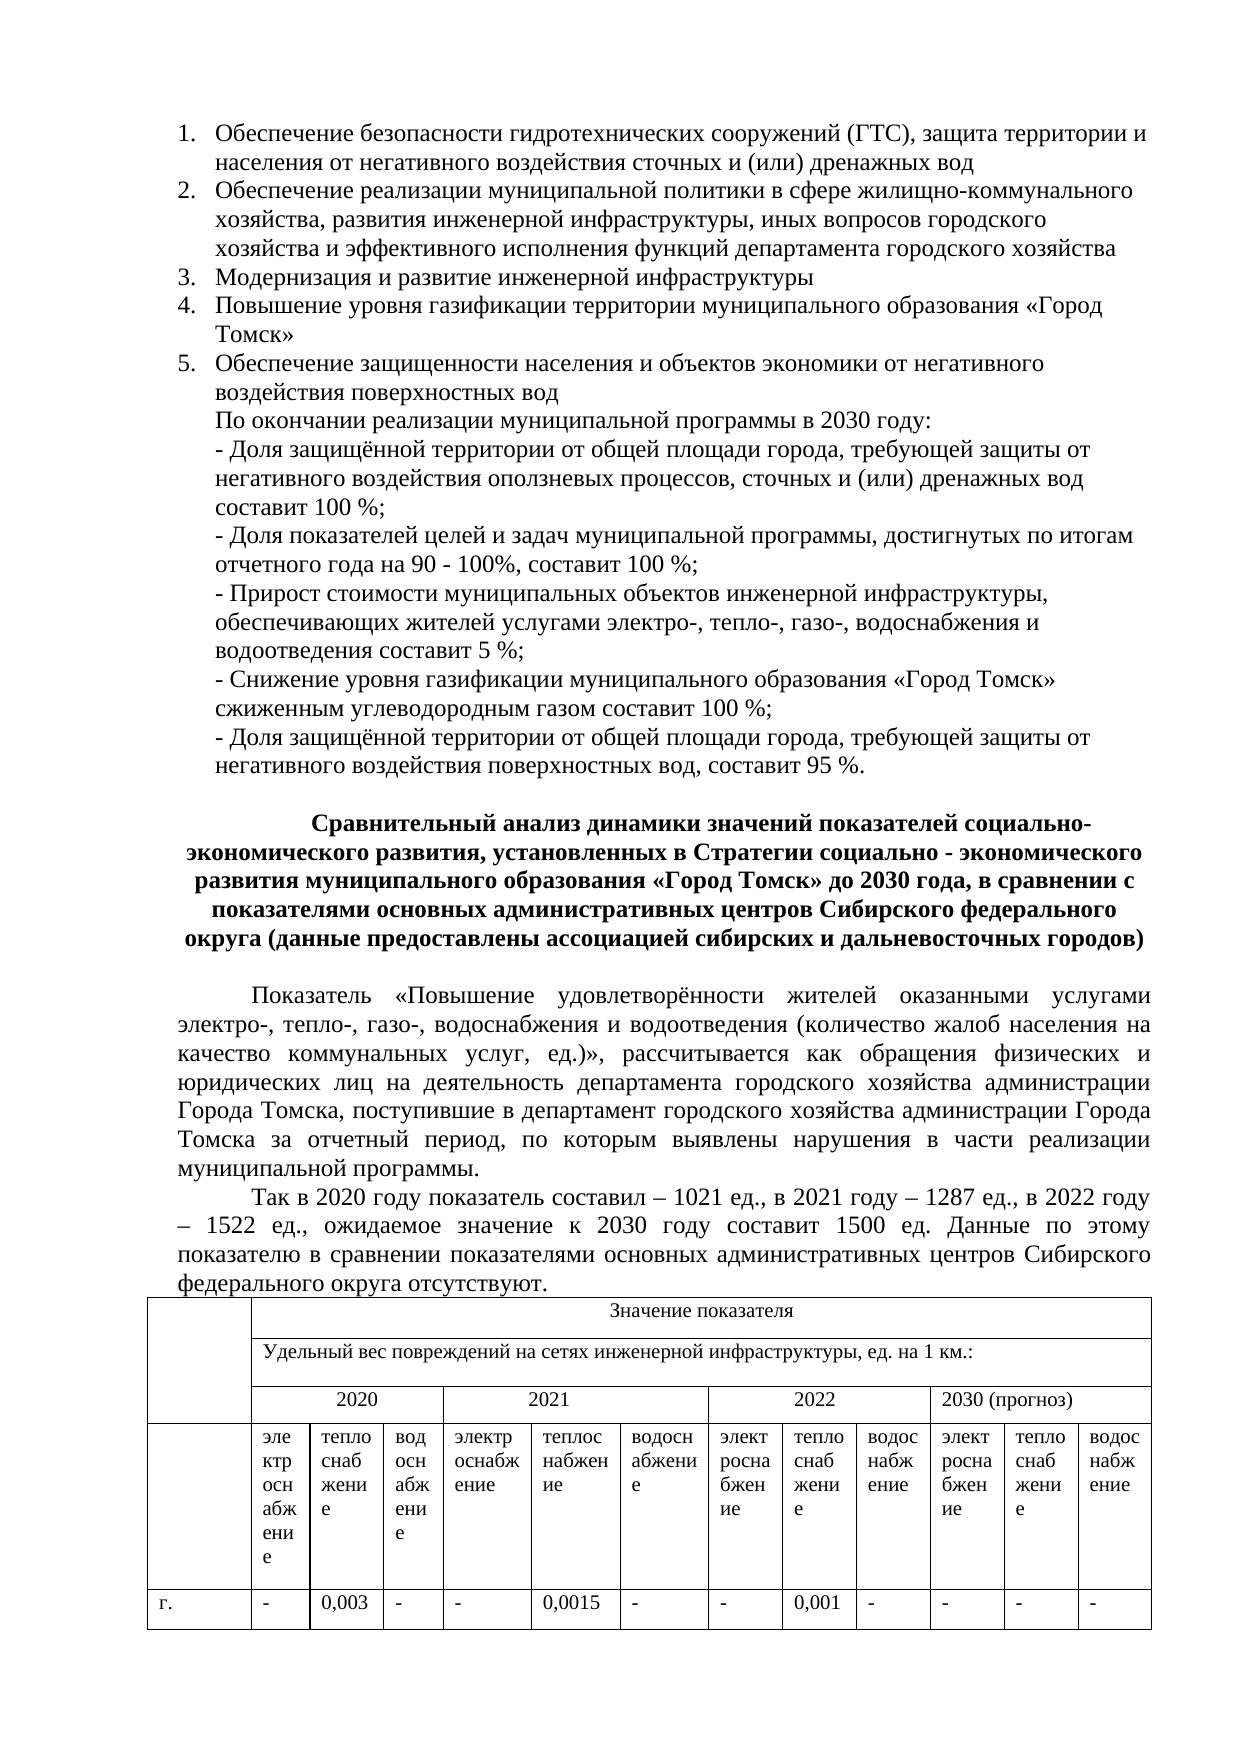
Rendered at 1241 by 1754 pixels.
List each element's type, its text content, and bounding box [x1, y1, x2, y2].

table_cell водоснабжение [1079, 1424, 1151, 1589]
table_cell Удельный вес повреждений на сетях инженерной инфраструктуры, ед. на 1 км.: [252, 1339, 1151, 1386]
table_cell - [621, 1590, 708, 1629]
table_cell - [1079, 1590, 1151, 1629]
table_cell теплоснабжение [1005, 1424, 1078, 1589]
table_header [148, 1298, 251, 1423]
table_cell - [1005, 1590, 1078, 1629]
table_cell - [709, 1590, 782, 1629]
table_cell - [444, 1590, 531, 1629]
list Повышение уровня газификации территории муниципального образования «Город Томск» [177, 291, 1152, 348]
table_cell электроснабжение [444, 1424, 531, 1589]
table_cell 2022 [709, 1387, 930, 1423]
table_cell - [931, 1590, 1004, 1629]
table_cell 2021 [444, 1387, 708, 1423]
list - Снижение уровня газификации муниципального образования «Город Томск» сжиженным углеводородным газом составит 100 %; [215, 664, 1152, 722]
text Показатель «Повышение удовлетворённости жителей оказанными услугами электро-, тепло-, газо-, водоснабжения и водоотведения (количество жалоб населения на качество коммунальных услуг, ед.)», рассчитывается как обращения физических и юридических лиц на деятельность департамента городского хозяйства администрации Города Томска, поступившие в департамент городского хозяйства администрации Города Томска за отчетный период, по которым выявлены нарушения в части реализации муниципальной программы. [177, 981, 1152, 1182]
table_cell 0,001534 [532, 1590, 620, 1629]
table_cell - [857, 1590, 930, 1629]
text Сравнительный анализ динамики значений показателей социально-экономического развития, установленных в Стратегии социально - экономического развития муниципального образования «Город Томск» до 2030 года, в сравнении с показателями основных административных центров Сибирского федерального округа (данные предоставлены ассоциацией сибирских и дальневосточных городов) [177, 808, 1152, 952]
list Модернизация и развитие инженерной инфраструктуры [177, 262, 1152, 291]
table_cell электроснабжение [709, 1424, 782, 1589]
list - Прирост стоимости муниципальных объектов инженерной инфраструктуры, обеспечивающих жителей услугами электро-, тепло-, газо-, водоснабжения и водоотведения составит 5 %; [215, 578, 1152, 664]
list - Доля показателей целей и задач муниципальной программы, достигнутых по итогам отчетного года на 90 - 100%, составит 100 %; [215, 521, 1152, 578]
table_cell водоснабжение [857, 1424, 930, 1589]
table_cell 2020 [252, 1387, 443, 1423]
table_cell - [252, 1590, 309, 1629]
table_cell теплоснабжение [311, 1424, 383, 1589]
table_cell теплоснабжение [532, 1424, 620, 1589]
table_cell г. Красноярск [148, 1590, 251, 1629]
table_cell - [384, 1590, 443, 1629]
text Так в 2020 году показатель составил – 1021 ед., в 2021 году – 1287 ед., в 2022 году – 1522 ед., ожидаемое значение к 2030 году составит 1500 ед. Данные по этому показателю в сравнении показателями основных административных центров Сибирского федерального округа отсутствуют. [177, 1182, 1152, 1297]
table_cell электроснабжение [252, 1424, 309, 1589]
table_cell 0,003005 [311, 1590, 383, 1629]
list По окончании реализации муниципальной программы в 2030 году: [215, 406, 1152, 434]
table_cell водоснабжение [621, 1424, 708, 1589]
list Обеспечение безопасности гидротехнических сооружений (ГТС), защита территории и населения от негативного воздействия сточных и (или) дренажных вод [177, 118, 1152, 176]
list Обеспечение реализации муниципальной политики в сфере жилищно-коммунального хозяйства, развития инженерной инфраструктуры, иных вопросов городского хозяйства и эффективного исполнения функций департамента городского хозяйства [177, 176, 1152, 262]
table_cell теплоснабжение [783, 1424, 856, 1589]
list Обеспечение защищенности населения и объектов экономики от негативного воздействия поверхностных вод [177, 348, 1152, 406]
list - Доля защищённой территории от общей площади города, требующей защиты от негативного воздействия поверхностных вод, составит 95 %. [215, 722, 1152, 779]
table_cell [148, 1424, 251, 1589]
table_cell 0,001973 [783, 1590, 856, 1629]
table_cell электроснабжение [931, 1424, 1004, 1589]
table_cell водоснабжение [384, 1424, 443, 1589]
table_header Значение показателя [252, 1298, 1151, 1337]
list - Доля защищённой территории от общей площади города, требующей защиты от негативного воздействия оползневых процессов, сточных и (или) дренажных вод составит 100 %; [215, 434, 1152, 521]
table_cell 2030 (прогноз) [931, 1387, 1151, 1423]
